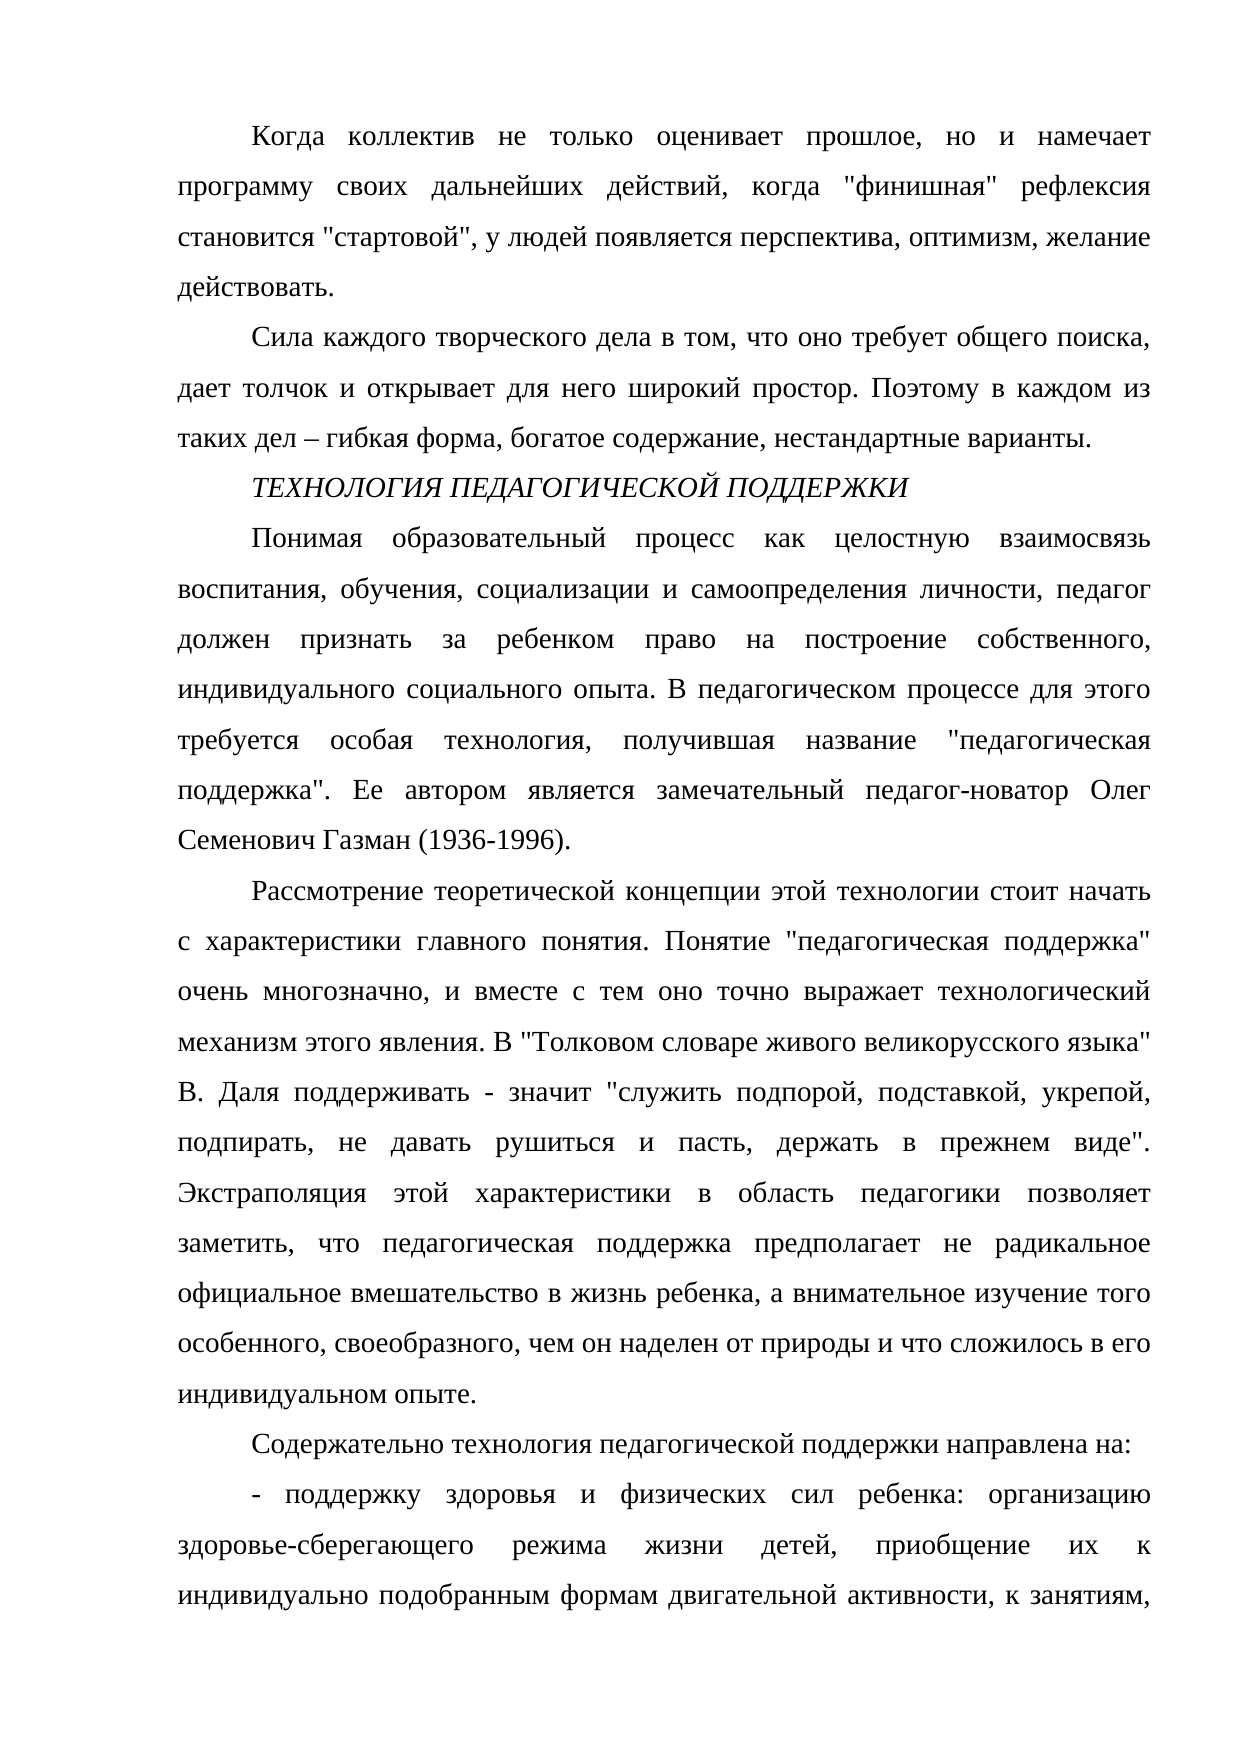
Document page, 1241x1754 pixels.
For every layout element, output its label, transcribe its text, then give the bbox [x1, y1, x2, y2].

text Рассмотрение теоретической концепции этой технологии стоит начать с характеристики главного понятия. Понятие "педагогическая поддержка" очень многозначно, и вместе с тем оно точно выражает технологический механизм этого явления. В "Толковом словаре живого великорусского языка" В. Даля поддерживать - значит "служить подпорой, подставкой, укрепой, подпирать, не давать рушиться и пасть, держать в прежнем виде". Экстраполяция этой характеристики в область педагогики позволяет заметить, что педагогическая поддержка предполагает не радикальное официальное вмешательство в жизнь ребенка, а внимательное изучение того особенного, своеобразного, чем он наделен от природы и что сложилось в его индивидуальном опыте. [177, 873, 1152, 1409]
text Сила каждого творческого дела в том, что оно требует общего поиска, дает толчок и открывает для него широкий простор. Поэтому в каждом из таких дел – гибкая форма, богатое содержание, нестандартные варианты. [177, 319, 1152, 453]
text Содержательно технология педагогической поддержки направлена на: [177, 1426, 1152, 1460]
text Когда коллектив не только оценивает прошлое, но и намечает программу своих дальнейших действий, когда "финишная" рефлексия становится "стартовой", у людей появляется перспектива, оптимизм, желание действовать. [177, 118, 1152, 303]
text ТЕХНОЛОГИЯ ПЕДАГОГИЧЕСКОЙ ПОДДЕРЖКИ [177, 470, 1152, 504]
text Понимая образовательный процесс как целостную взаимосвязь воспитания, обучения, социализации и самоопределения личности, педагог должен признать за ребенком право на построение собственного, индивидуального социального опыта. В педагогическом процессе для этого требуется особая технология, получившая название "педагогическая поддержка". Ее автором является замечательный педагог-новатор Олег Семенович Газман (1936-1996). [177, 521, 1152, 856]
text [177, 1477, 1152, 1611]
